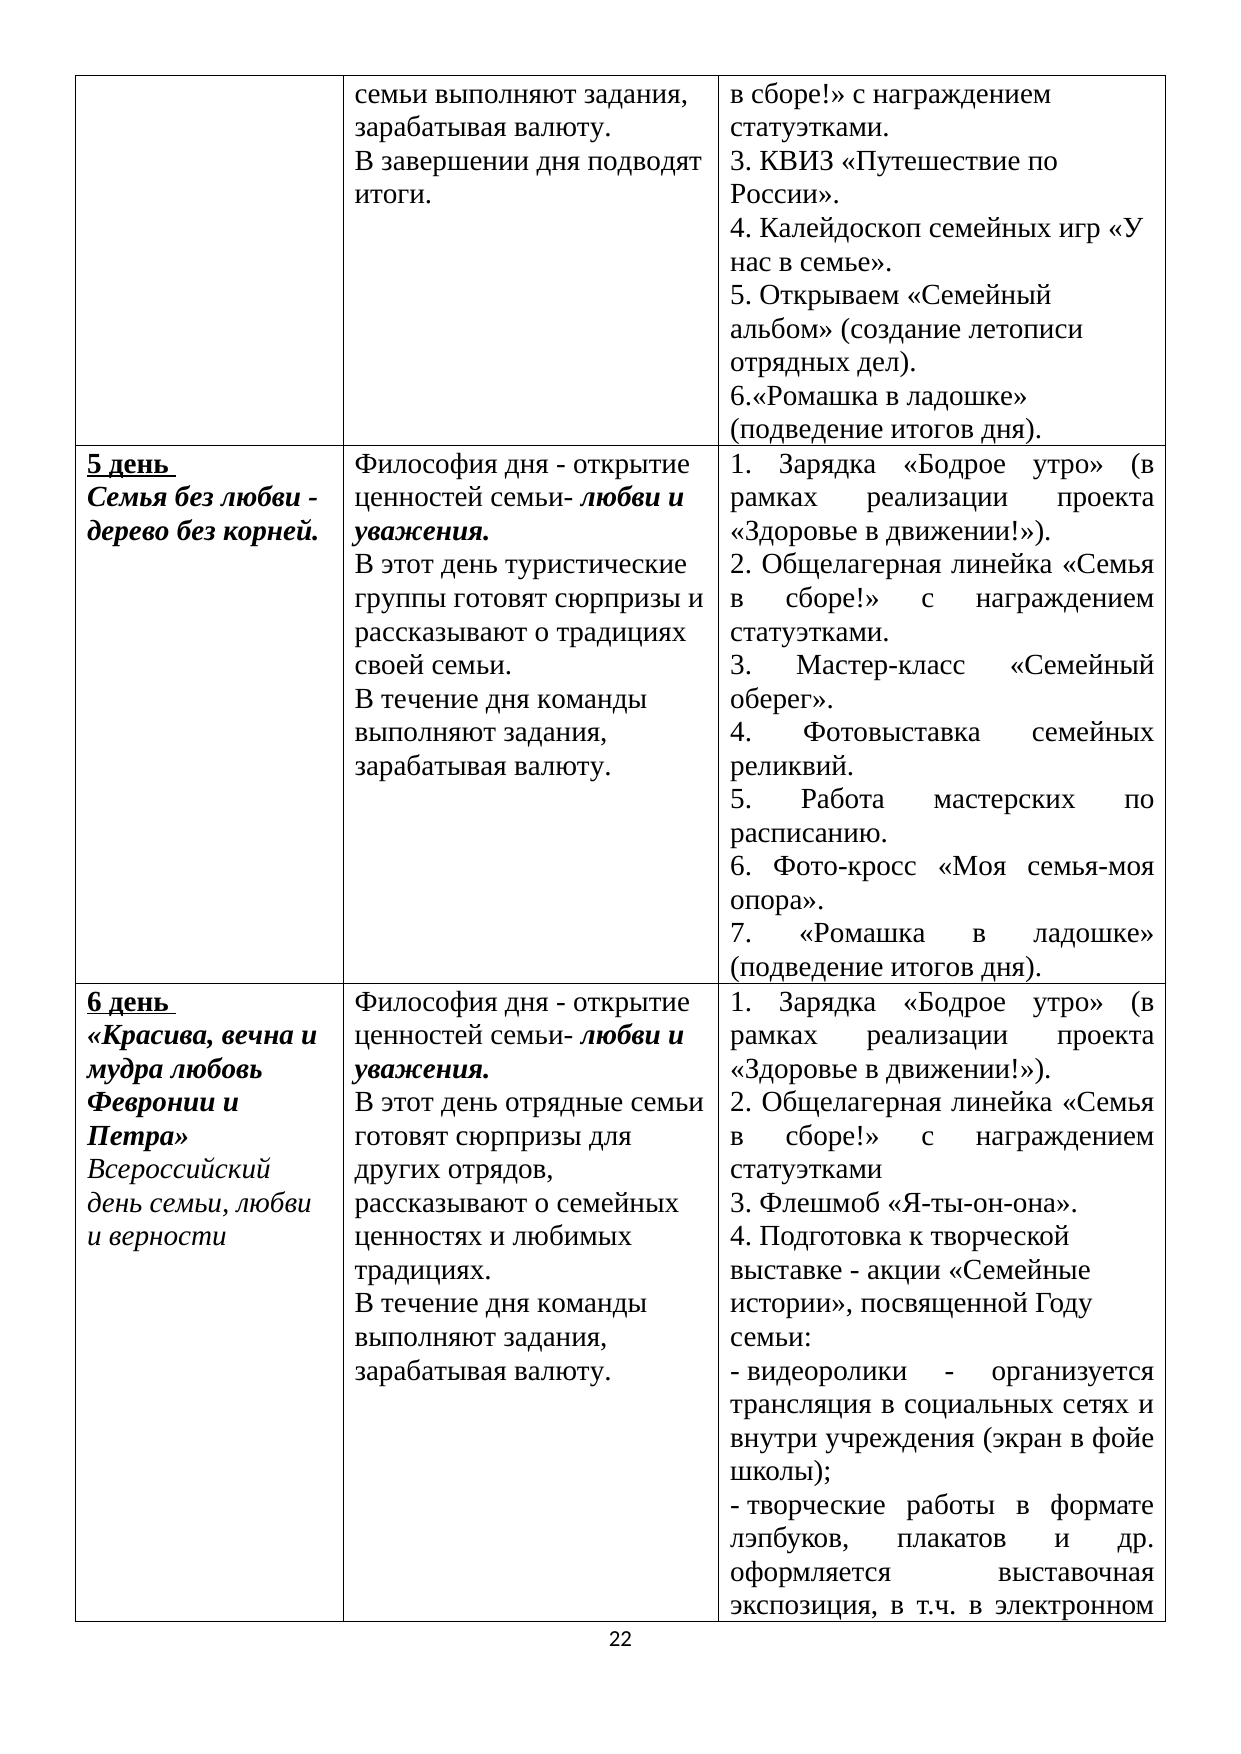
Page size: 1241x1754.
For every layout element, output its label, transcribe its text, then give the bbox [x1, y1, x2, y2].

table_cell 1. Зарядка «Бодрое утро» (в рамках реализации проекта «Здоровье в движении!»). 2. Общелагерная линейка «Семья в сборе!» с награждением статуэтками. 3. Мастер-класс «Семейный оберег». 4. Фотовыставка семейных реликвий. 5. Работа мастерских по расписанию. 6. Фото-кросс «Моя семья-моя опора». 7. «Ромашка в ладошке» (подведение итогов дня). [719, 446, 1165, 983]
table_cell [719, 984, 1165, 1621]
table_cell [76, 984, 343, 1621]
table_cell Философия дня - открытие ценностей семьи- любви и уважения. В этот день туристические группы готовят сюрпризы и рассказывают о традициях своей семьи. В течение дня команды выполняют задания, зарабатывая валюту. [344, 446, 718, 983]
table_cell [719, 76, 1165, 445]
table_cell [344, 76, 718, 445]
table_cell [76, 76, 343, 445]
table_cell 5 день Семья без любви - дерево без корней. [76, 446, 343, 983]
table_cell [344, 984, 718, 1621]
